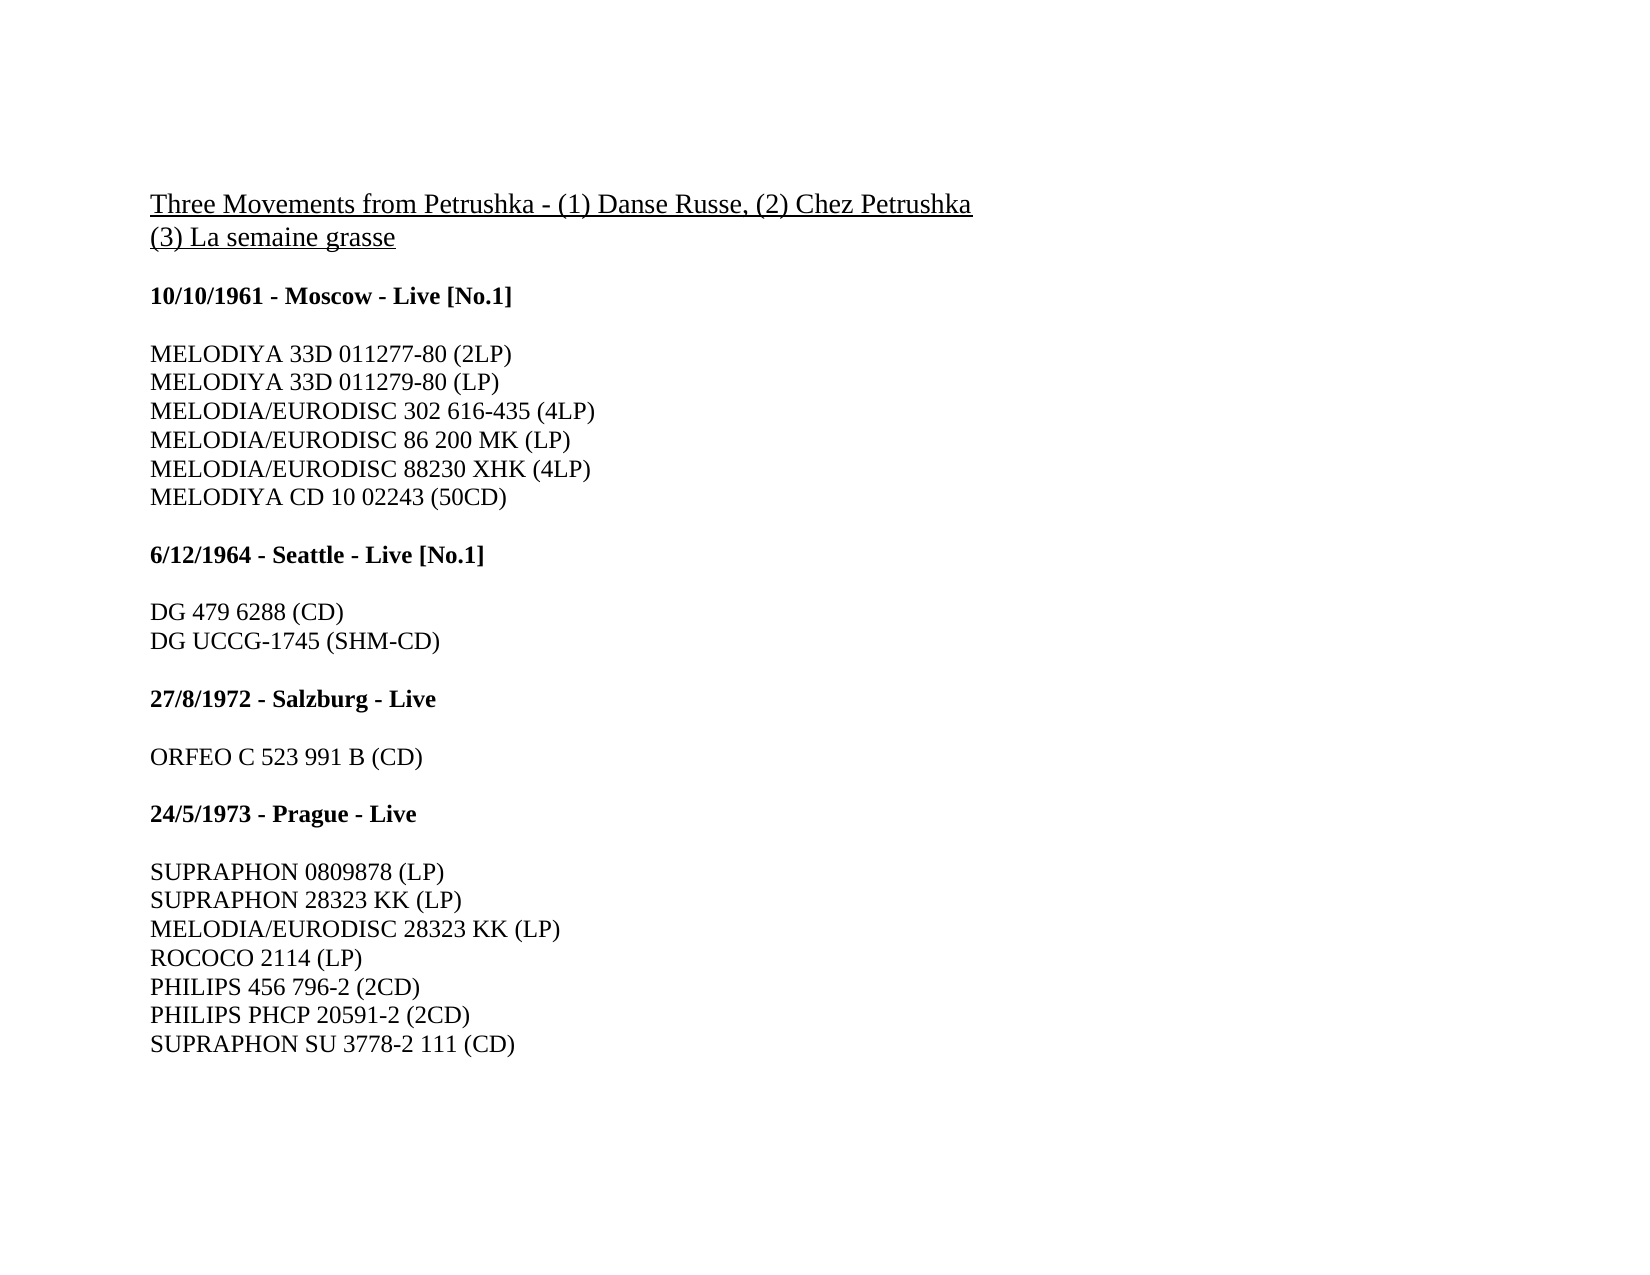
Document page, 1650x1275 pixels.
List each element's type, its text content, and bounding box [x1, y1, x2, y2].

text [150, 684, 1500, 1087]
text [150, 187, 1500, 252]
text 10/10/1961 - Moscow - Live [No.1] MELODIYA 33D 011277-80 (2LP) MELODIYA 33D 011279-80 (LP) MELODIA/EURODISC 302 616-435 (4LP) MELODIA/EURODISC 86 200 MK (LP) MELODIA/EURODISC 88230 XHK (4LP) MELODIYA CD 10 02243 (50CD) 6/12/1964 - Seattle - Live [No.1] DG 479 6288 (CD) DG UCCG-1745 (SHM-CD) [150, 281, 1500, 655]
